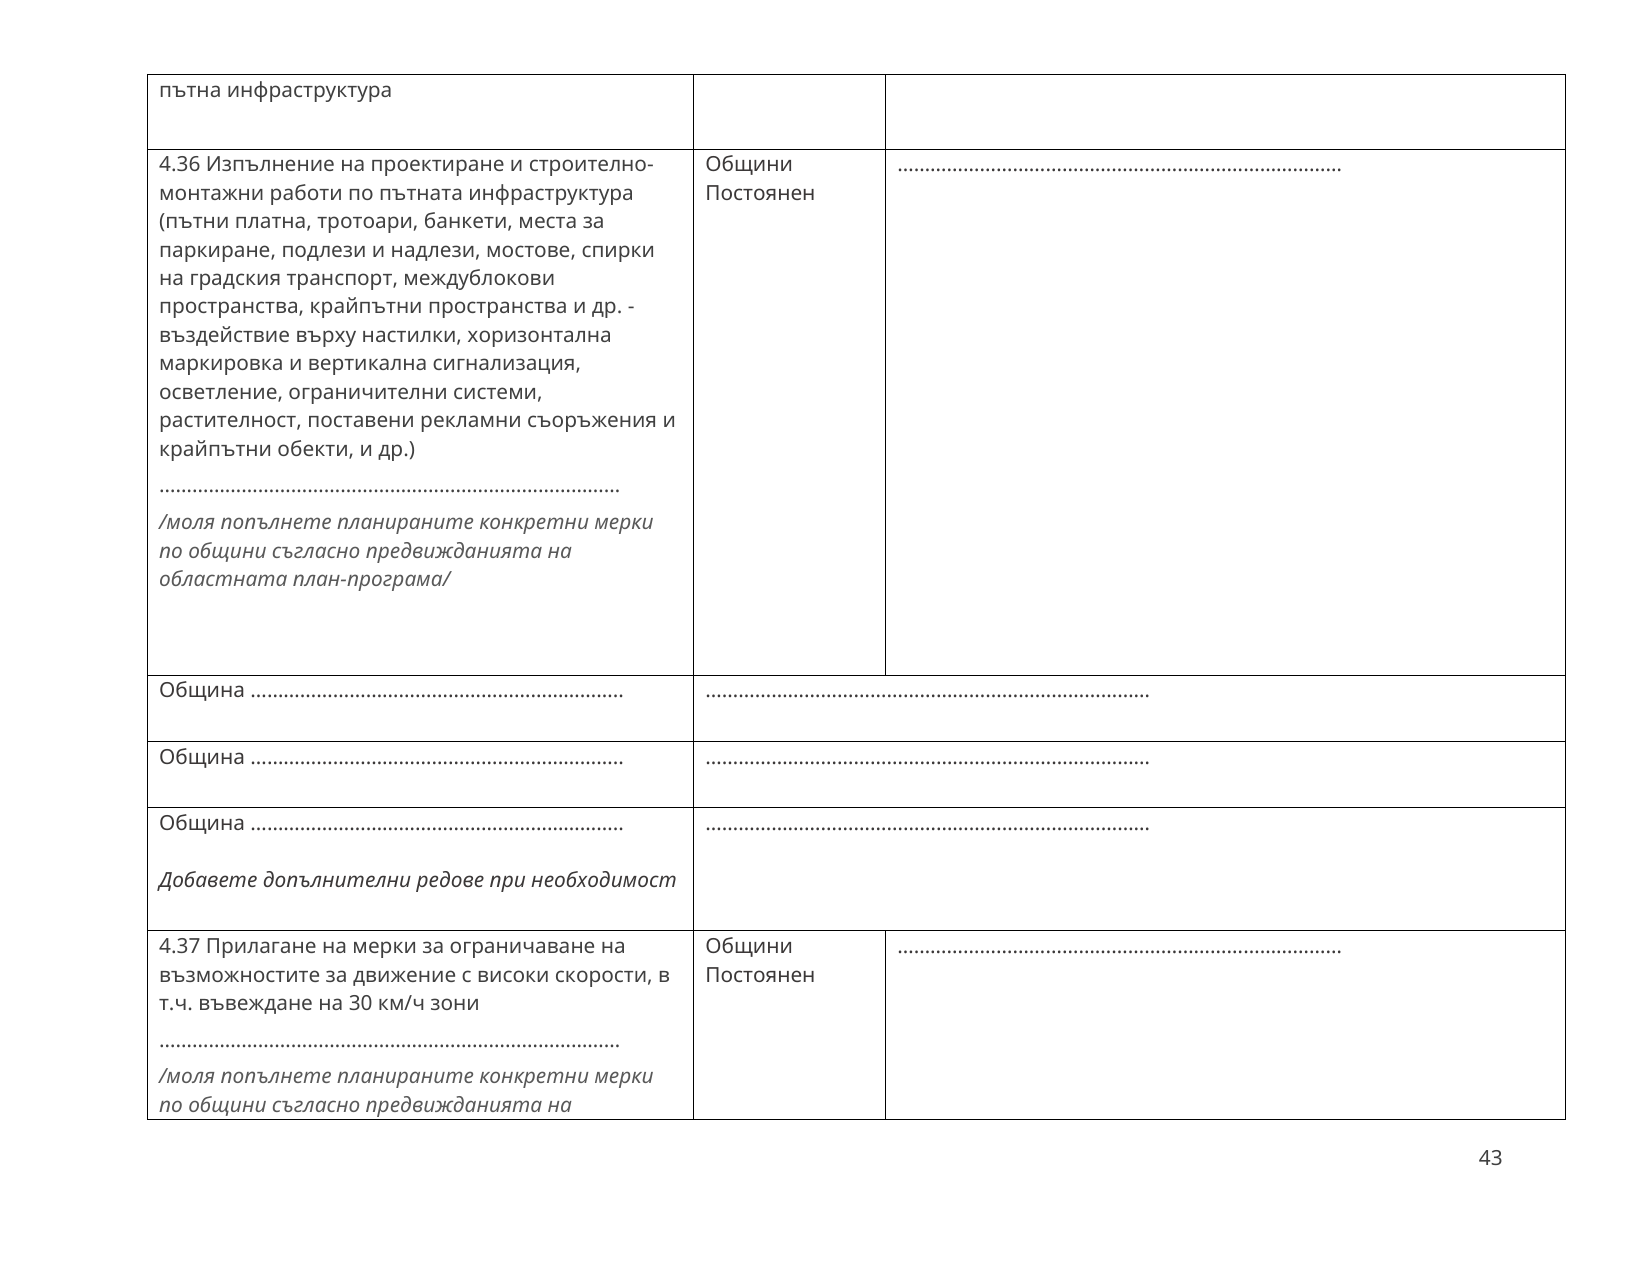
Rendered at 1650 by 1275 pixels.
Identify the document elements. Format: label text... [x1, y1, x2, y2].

table_cell ……………………………………………………………………… [694, 808, 1565, 930]
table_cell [148, 931, 693, 1118]
table_cell Общини Постоянен [694, 931, 885, 1118]
table_cell ……………………………………………………………………… [886, 150, 1565, 674]
table_cell 4.36 Изпълнение на проектиране и строително-монтажни работи по пътната инфраструктура (пътни платна, тротоари, банкети, места за паркиране, подлези и надлези, мостове, спирки на градския транспорт, междублокови пространства, крайпътни пространства и др. - въздействие върху настилки, хоризонтална маркировка и вертикална сигнализация, осветление, ограничителни системи, растителност, поставени рекламни съоръжения и крайпътни обекти, и др.) ………………………………………………………………………… /моля попълнете планираните конкретни мерки по общини съгласно предвижданията на областната план-програма/ [148, 150, 693, 674]
table_cell Община ………………………………………………………….. [148, 742, 693, 807]
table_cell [886, 931, 1565, 1118]
table_cell ……………………………………………………………………… [694, 676, 1565, 741]
table_cell Община ………………………………………………………….. [148, 676, 693, 741]
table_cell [694, 75, 885, 148]
table_cell ……………………………………………………………………… [694, 742, 1565, 807]
table_cell Община ………………………………………………………….. Добавете допълнителни редове при необходимост [148, 808, 693, 930]
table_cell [886, 75, 1565, 148]
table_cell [148, 75, 693, 148]
table_cell Общини Постоянен [694, 150, 885, 674]
